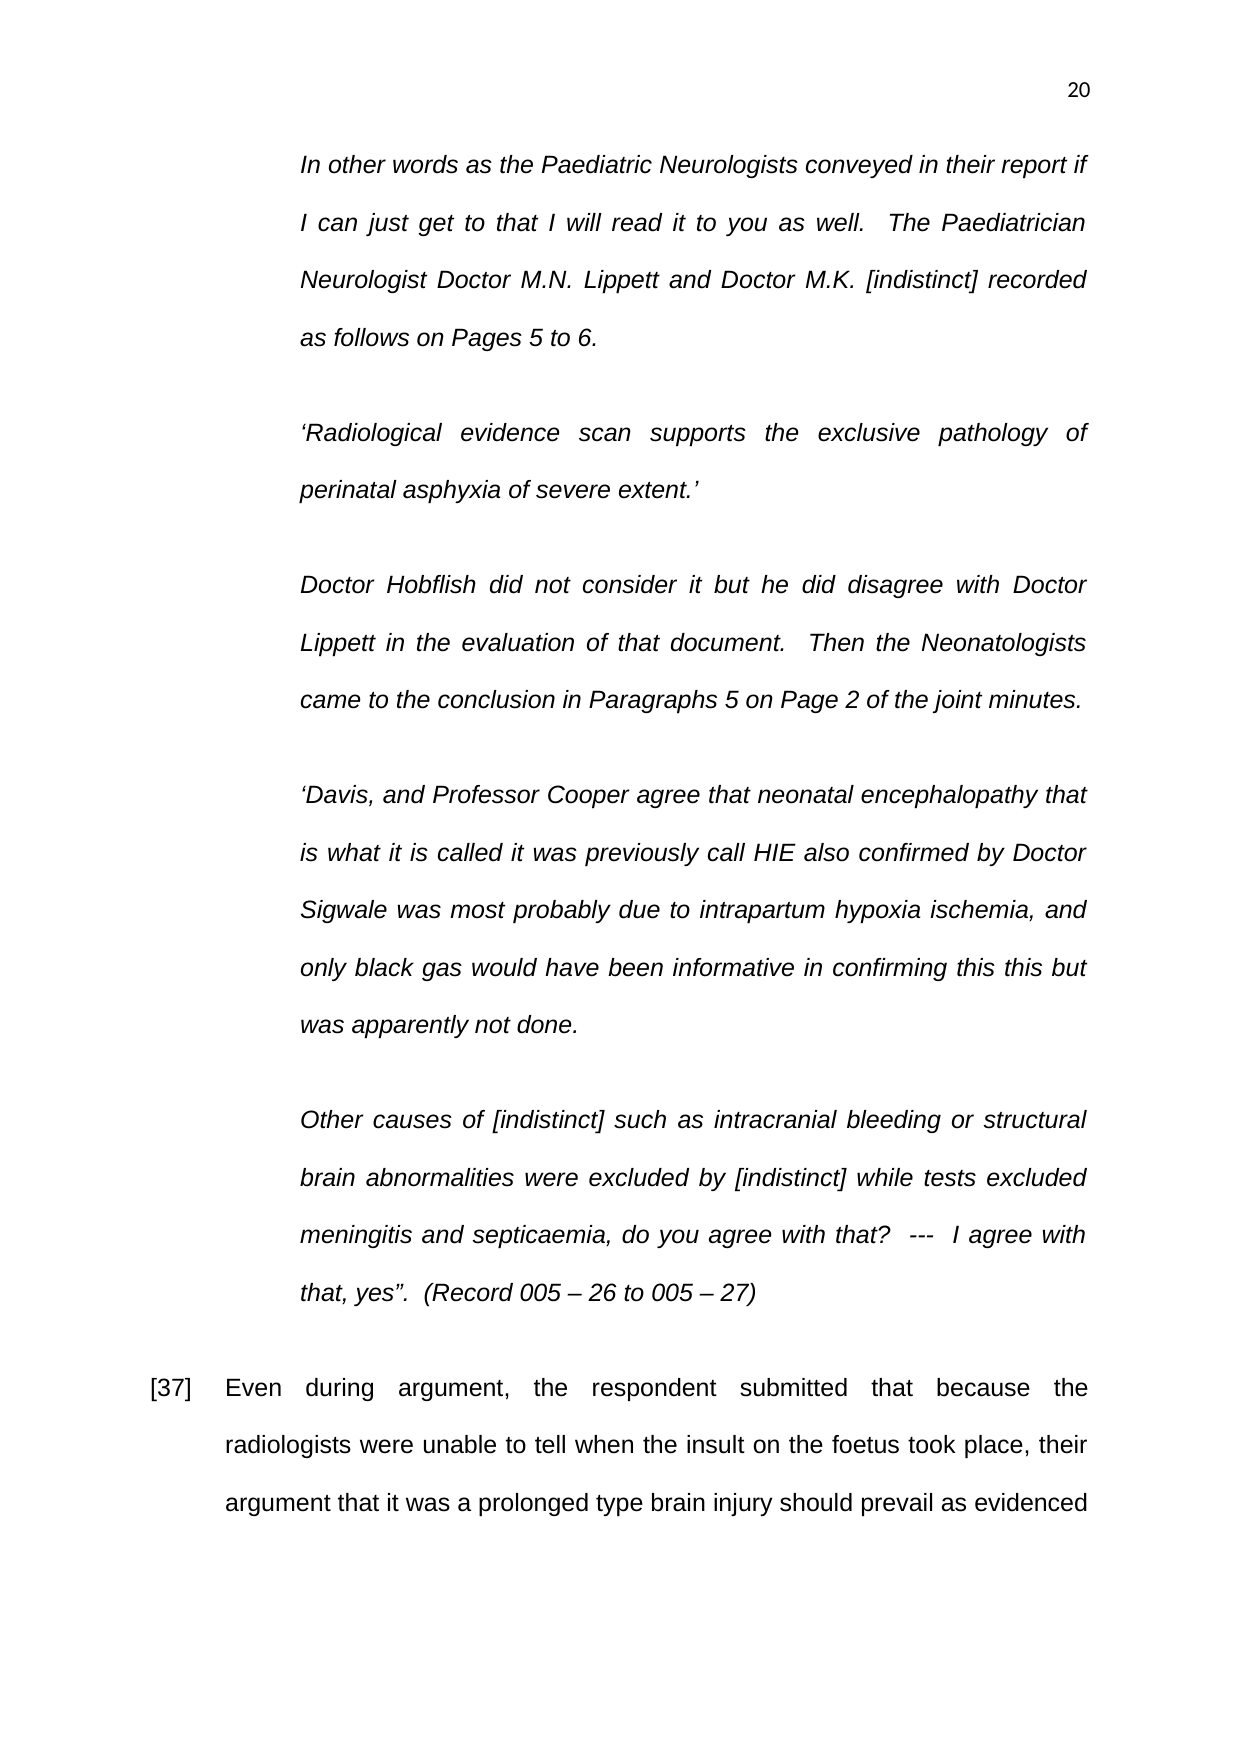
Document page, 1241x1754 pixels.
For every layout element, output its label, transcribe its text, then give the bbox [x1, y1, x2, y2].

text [150, 1372, 1090, 1516]
text Doctor Hobflish did not consider it but he did disagree with Doctor Lippett in the evaluation of that document. Then the Neonatologists came to the conclusion in Paragraphs 5 on Page 2 of the joint minutes. [300, 570, 1090, 714]
text ‘Davis, and Professor Cooper agree that neonatal encephalopathy that is what it is called it was previously call HIE also confirmed by Doctor Sigwale was most probably due to intrapartum hypoxia ischemia, and only black gas would have been informative in confirming this this but was apparently not done. [300, 780, 1090, 1039]
text Other causes of [indistinct] such as intracranial bleeding or structural brain abnormalities were excluded by [indistinct] while tests excluded meningitis and septicaemia, do you agree with that? --- I agree with that, yes”. (Record 005 – 26 to 005 – 27) [300, 1105, 1090, 1306]
text ‘Radiological evidence scan supports the exclusive pathology of perinatal asphyxia of severe extent.’ [300, 417, 1090, 504]
text In other words as the Paediatric Neurologists conveyed in their report if I can just get to that I will read it to you as well. The Paediatrician Neurologist Doctor M.N. Lippett and Doctor M.K. [indistinct] recorded as follows on Pages 5 to 6. [300, 150, 1090, 351]
